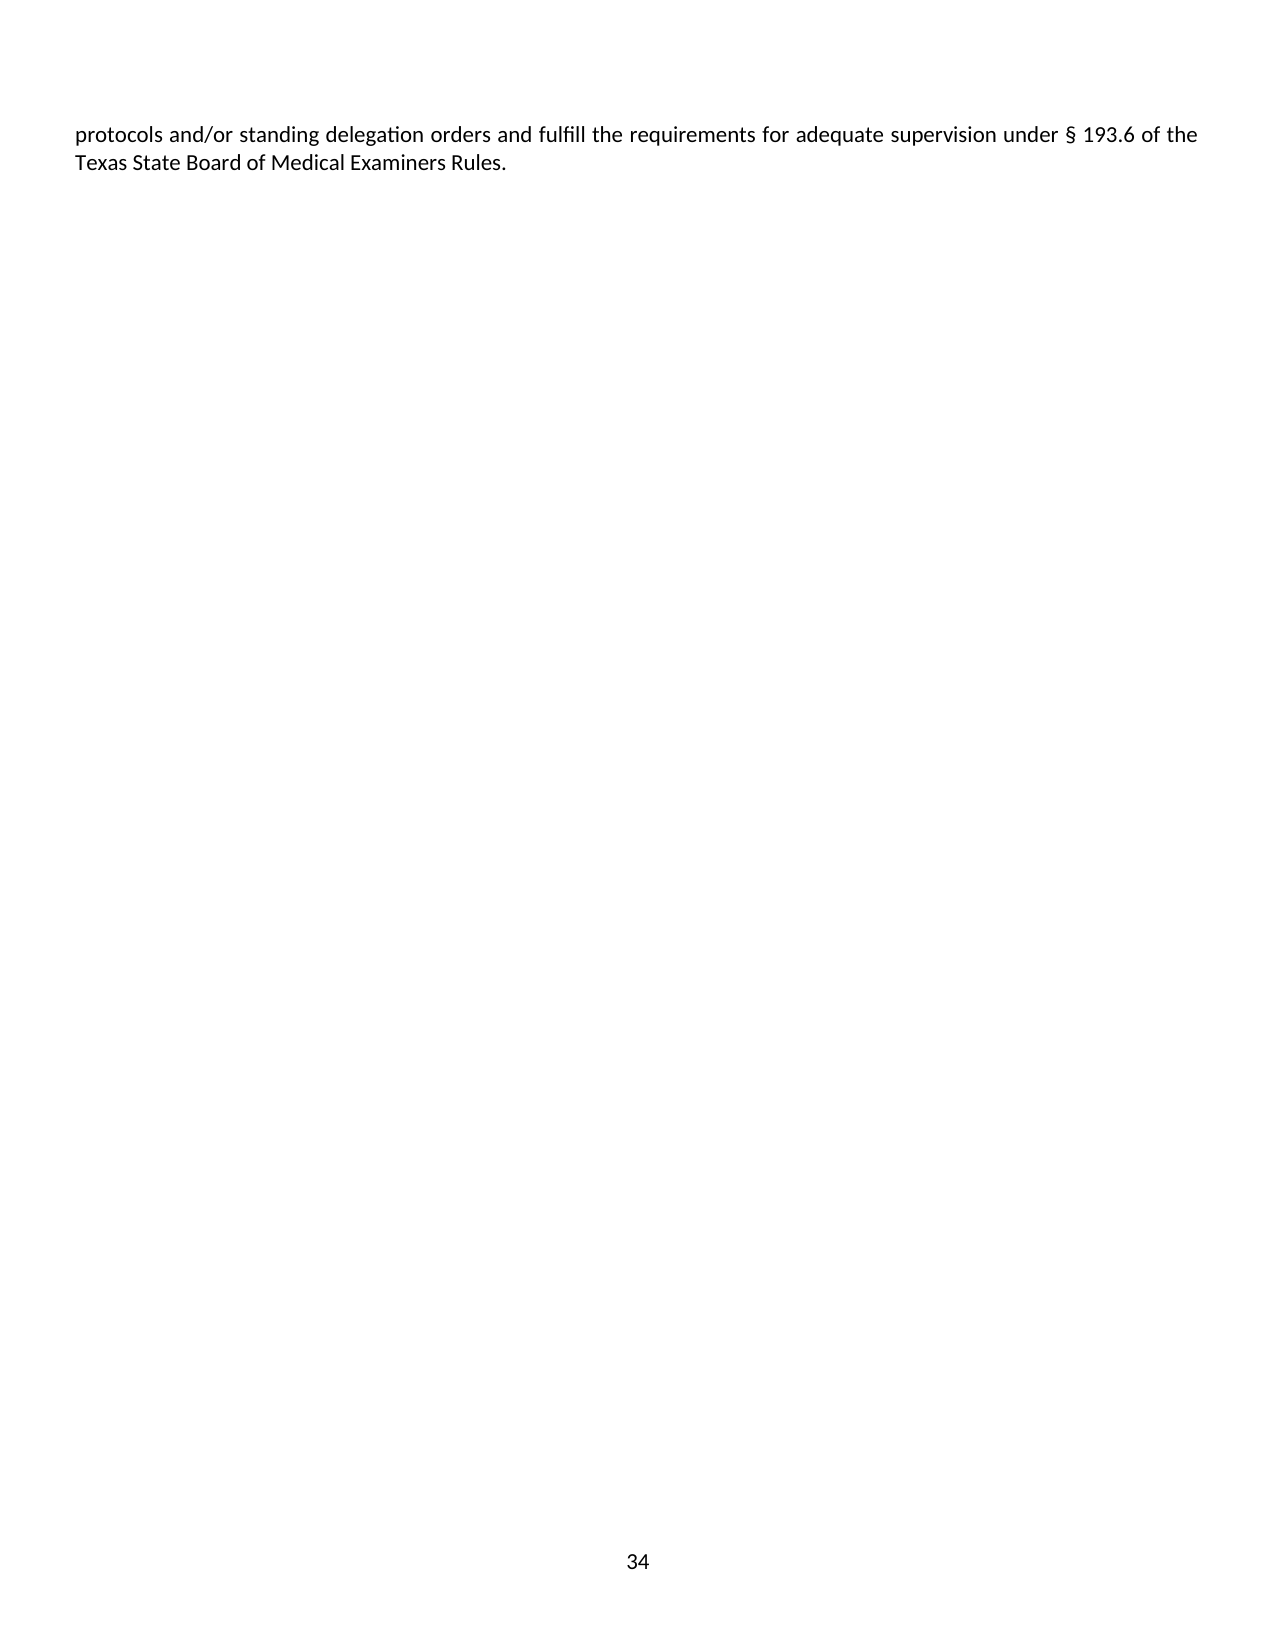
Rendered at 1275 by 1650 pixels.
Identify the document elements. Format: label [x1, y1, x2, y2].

text [75, 120, 1200, 176]
